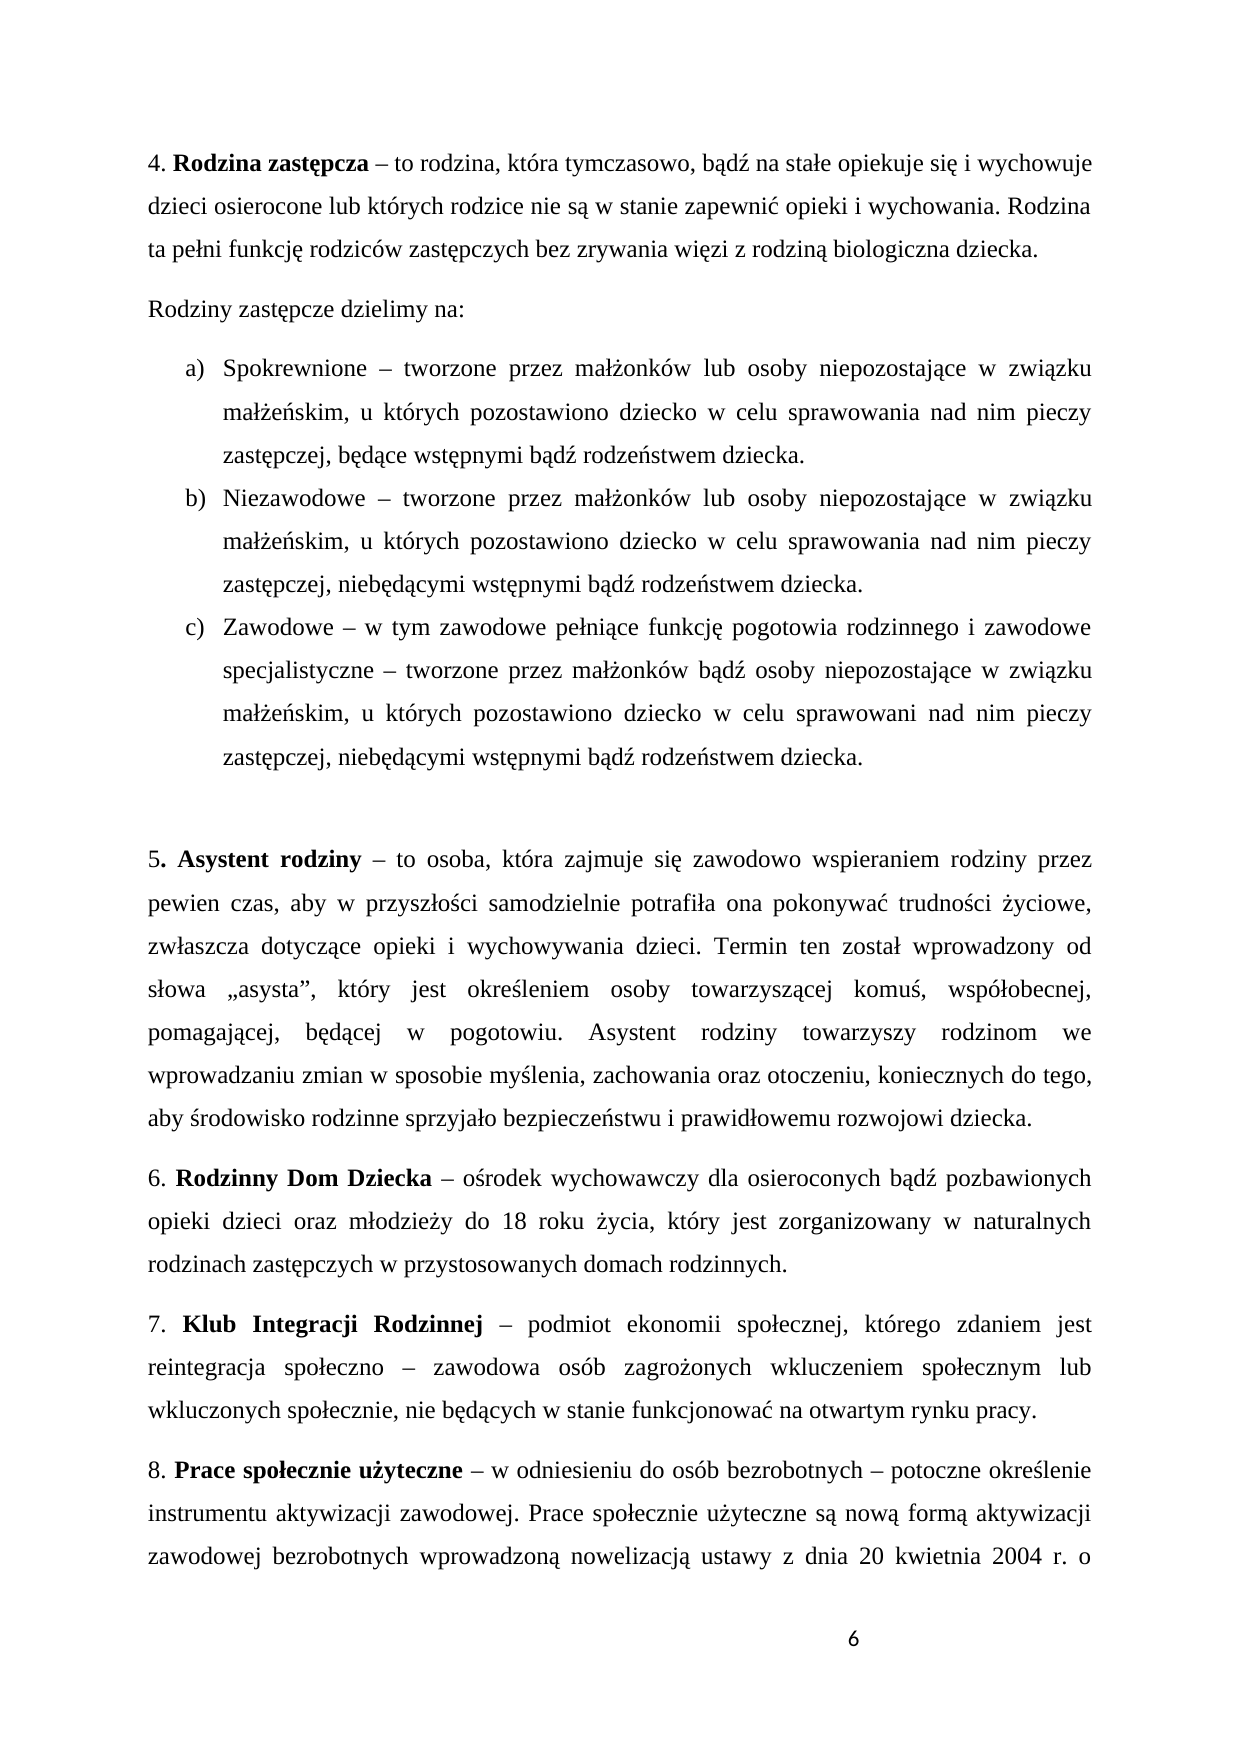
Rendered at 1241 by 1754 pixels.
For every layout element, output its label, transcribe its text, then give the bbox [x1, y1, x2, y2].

list Spokrewnione – tworzone przez małżonków lub osoby niepozostające w związku małżeńskim, u których pozostawiono dziecko w celu sprawowania nad nim pieczy zastępczej, będące wstępnymi bądź rodzeństwem dziecka. [185, 353, 1093, 468]
text Rodziny zastępcze dzielimy na: [148, 294, 1093, 322]
text 5. Asystent rodziny – to osoba, która zajmuje się zawodowo wspieraniem rodziny przez pewien czas, aby w przyszłości samodzielnie potrafiła ona pokonywać trudności życiowe, zwłaszcza dotyczące opieki i wychowywania dzieci. Termin ten został wprowadzony od słowa „asysta”, który jest określeniem osoby towarzyszącej komuś, współobecnej, pomagającej, będącej w pogotowiu. Asystent rodziny towarzyszy rodzinom we wprowadzaniu zmian w sposobie myślenia, zachowania oraz otoczeniu, koniecznych do tego, aby środowisko rodzinne sprzyjało bezpieczeństwu i prawidłowemu rozwojowi dziecka. [148, 844, 1093, 1132]
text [148, 1455, 1093, 1570]
text 4. Rodzina zastępcza – to rodzina, która tymczasowo, bądź na stałe opiekuje się i wychowuje dzieci osierocone lub których rodzice nie są w stanie zapewnić opieki i wychowania. Rodzina ta pełni funkcję rodziców zastępczych bez zrywania więzi z rodziną biologiczna dziecka. [148, 148, 1093, 263]
text 7. Klub Integracji Rodzinnej – podmiot ekonomii społecznej, którego zdaniem jest reintegracja społeczno – zawodowa osób zagrożonych wkluczeniem społecznym lub wkluczonych społecznie, nie będących w stanie funkcjonować na otwartym rynku pracy. [148, 1309, 1093, 1424]
text 6. Rodzinny Dom Dziecka – ośrodek wychowawczy dla osieroconych bądź pozbawionych opieki dzieci oraz młodzieży do 18 roku życia, który jest zorganizowany w naturalnych rodzinach zastępczych w przystosowanych domach rodzinnych. [148, 1163, 1093, 1278]
list Zawodowe – w tym zawodowe pełniące funkcję pogotowia rodzinnego i zawodowe specjalistyczne – tworzone przez małżonków bądź osoby niepozostające w związku małżeńskim, u których pozostawiono dziecko w celu sprawowani nad nim pieczy zastępczej, niebędącymi wstępnymi bądź rodzeństwem dziecka. [185, 612, 1093, 770]
list Niezawodowe – tworzone przez małżonków lub osoby niepozostające w związku małżeńskim, u których pozostawiono dziecko w celu sprawowania nad nim pieczy zastępczej, niebędącymi wstępnymi bądź rodzeństwem dziecka. [185, 483, 1093, 598]
